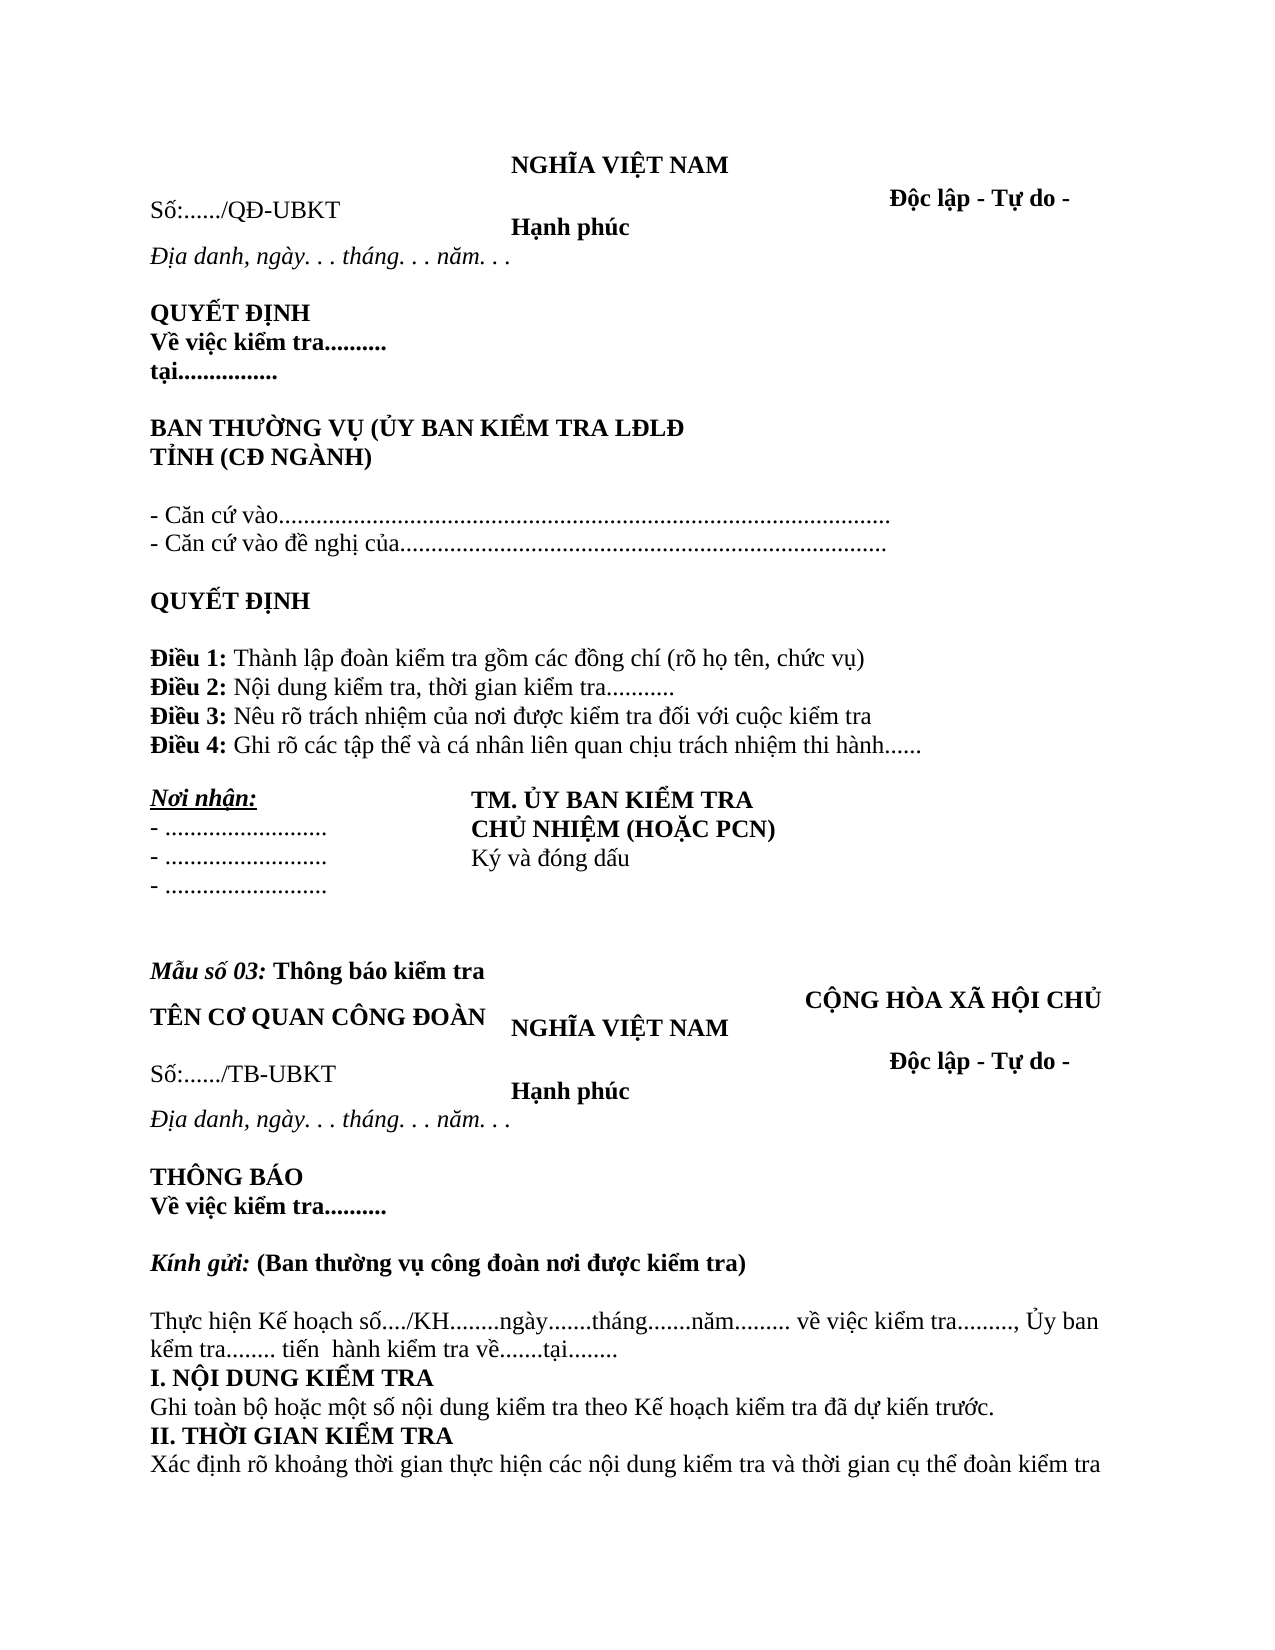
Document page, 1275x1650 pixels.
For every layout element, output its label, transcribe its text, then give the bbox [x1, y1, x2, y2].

table_header CỘNG HÒA XÃ HỘI CHỦ NGHĨA VIỆT NAM ​Độc lập - Tự do - Hạnh phúc [511, 985, 1109, 1104]
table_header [511, 150, 1109, 241]
table_header Nơi nhận: - .......................... - .......................... - .......................... [150, 784, 471, 898]
table_header TÊN CƠ QUAN CÔNG ĐOÀN Số:....../TB-UBKT [150, 985, 511, 1104]
text Địa danh, ngày. . . tháng. . . năm. . . QUYẾT ĐỊNH Về việc kiểm tra.......... tại................ BAN THƯỜNG VỤ (ỦY BAN KIỂM TRA LĐLĐ TỈNH (CĐ NGÀNH) - Căn cứ vào.................................................................................................. - Căn cứ vào đề nghị của.............................................................................. QUYẾT ĐỊNH Điều 1: Thành lập đoàn kiểm tra gồm các đồng chí (rõ họ tên, chức vụ) Điều 2: Nội dung kiểm tra, thời gian kiểm tra........... Điều 3: Nêu rõ trách nhiệm của nơi được kiểm tra đối với cuộc kiểm tra Điều 4: Ghi rõ các tập thể và cá nhân liên quan chịu trách nhiệm thi hành...... [150, 241, 1125, 758]
table_header TM. ỦY BAN KIỂM TRA CHỦ NHIỆM (HOẶC PCN) Ký và đóng dấu [471, 784, 1098, 898]
text Mẫu số 03: Thông báo kiểm tra [150, 898, 1125, 985]
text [150, 1104, 1125, 1478]
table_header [150, 150, 511, 241]
